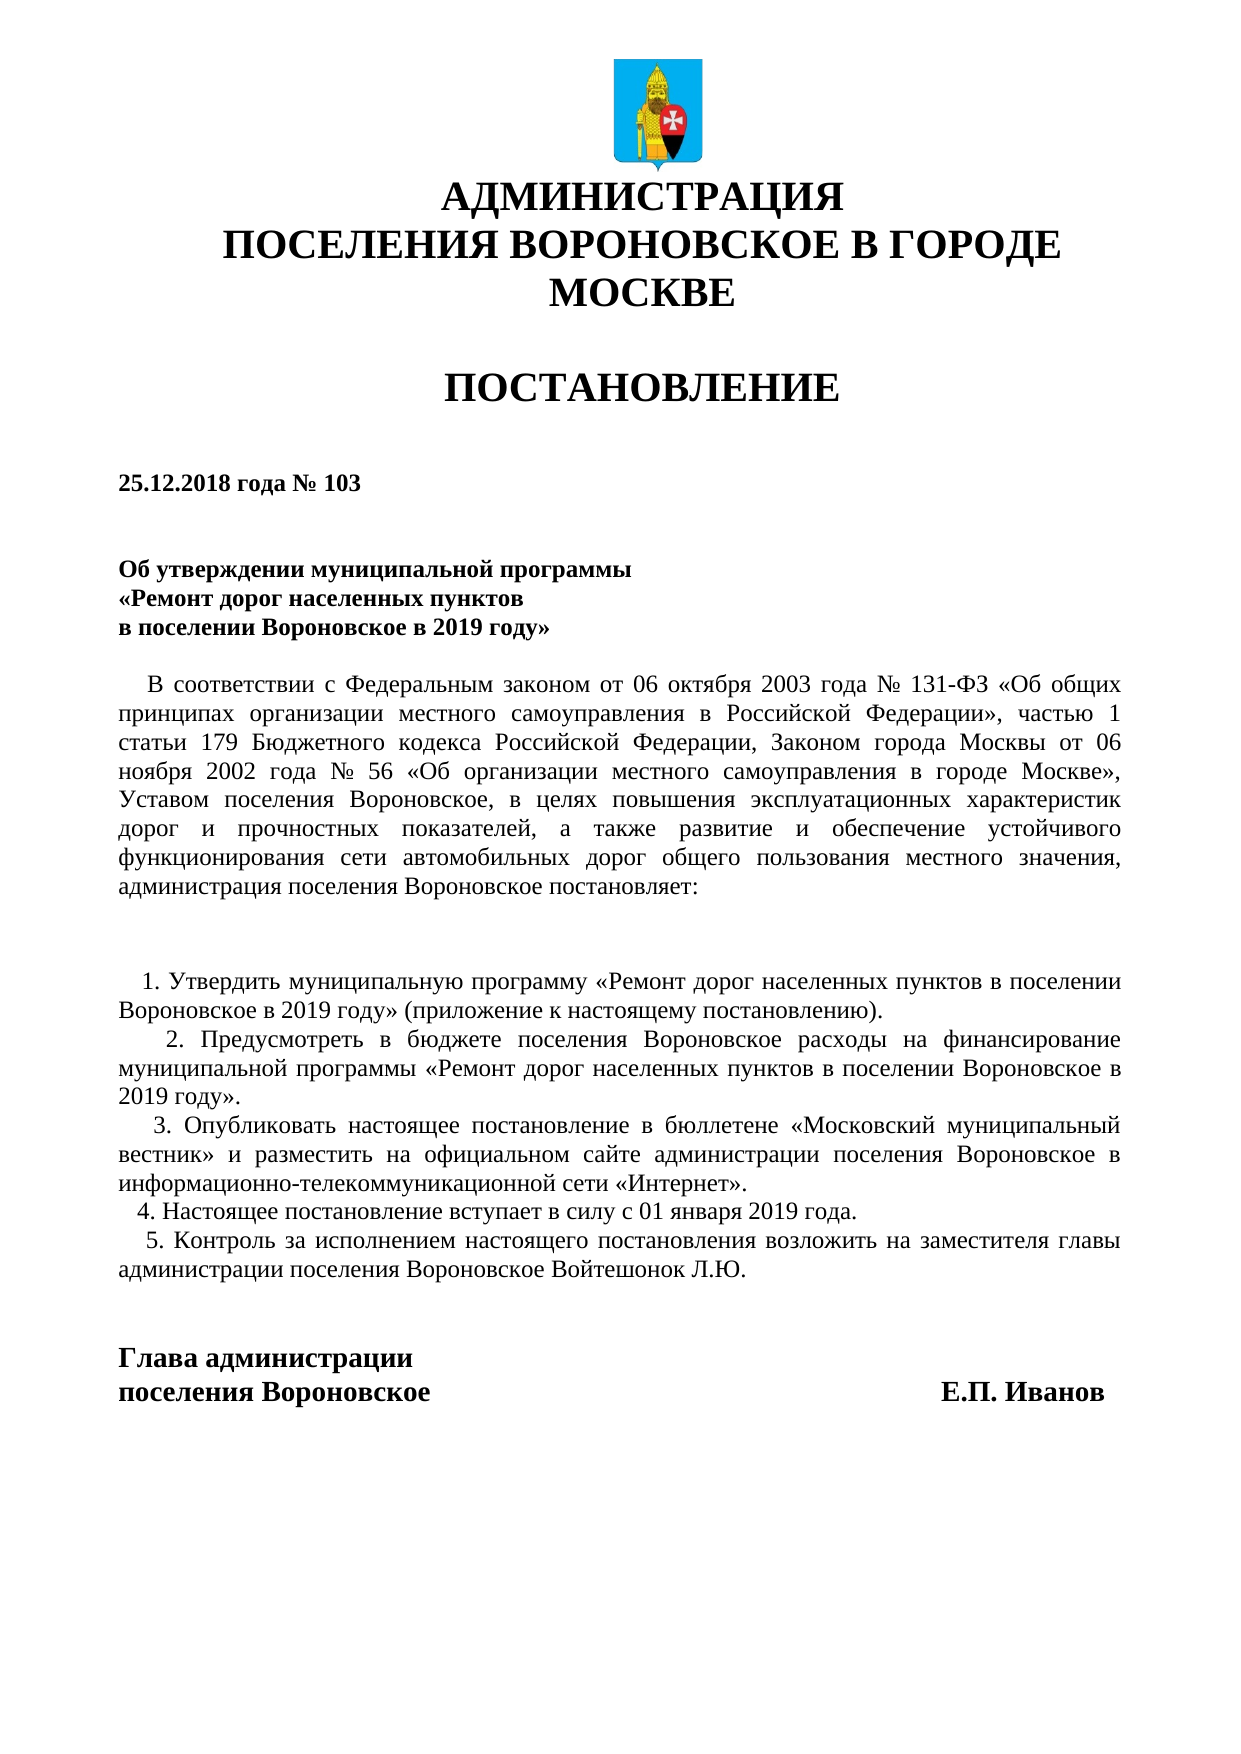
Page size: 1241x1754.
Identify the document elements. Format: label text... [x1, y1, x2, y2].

text «Ремонт дорог населенных пунктов [118, 583, 1181, 612]
picture [613, 59, 703, 172]
text АДМИНИСТРАЦИЯ [162, 171, 1122, 219]
text 1. Утвердить муниципальную программу «Ремонт дорог населенных пунктов в поселении Вороновское в 2019 году» (приложение к настоящему постановлению). [118, 966, 1122, 1024]
text 2. Предусмотреть в бюджете поселения Вороновское расходы на финансирование муниципальной программы «Ремонт дорог населенных пунктов в поселении Вороновское в 2019 году». [118, 1024, 1122, 1110]
list 5. Контроль за исполнением настоящего постановления возложить на заместителя главы администрации поселения Вороновское Войтешонок Л.Ю. [118, 1225, 1122, 1283]
text Об утверждении муниципальной программы [118, 554, 1181, 583]
text 25.12.2018 года № 103 [118, 468, 1181, 497]
list 3. Опубликовать настоящее постановление в бюллетене «Московский муниципальный вестник» и разместить на официальном сайте администрации поселения Вороновское в информационно-телекоммуникационной сети «Интернет». [118, 1110, 1122, 1196]
list 4. Настоящее постановление вступает в силу с 01 января 2019 года. [118, 1196, 1122, 1225]
text ПОСТАНОВЛЕНИЕ [162, 363, 1122, 411]
text Глава администрации [118, 1340, 1122, 1374]
text В соответствии с Федеральным законом от 06 октября 2003 года № 131-ФЗ «Об общих принципах организации местного самоуправления в Российской Федерации», частью 1 статьи 179 Бюджетного кодекса Российской Федерации, Законом города Москвы от 06 ноября 2002 года № 56 «Об организации местного самоуправления в городе Москве», Уставом поселения Вороновское, в целях повышения эксплуатационных характеристик дорог и прочностных показателей, а также развитие и обеспечение устойчивого функционирования сети автомобильных дорог общего пользования местного значения, администрация поселения Вороновское постановляет: [118, 669, 1122, 899]
text ПОСЕЛЕНИЯ ВОРОНОВСКОЕ В ГОРОДЕ МОСКВЕ [162, 219, 1122, 315]
text в поселении Вороновское в 2019 году» [118, 612, 1181, 641]
text поселения Вороновское Е.П. Иванов [118, 1374, 1122, 1407]
